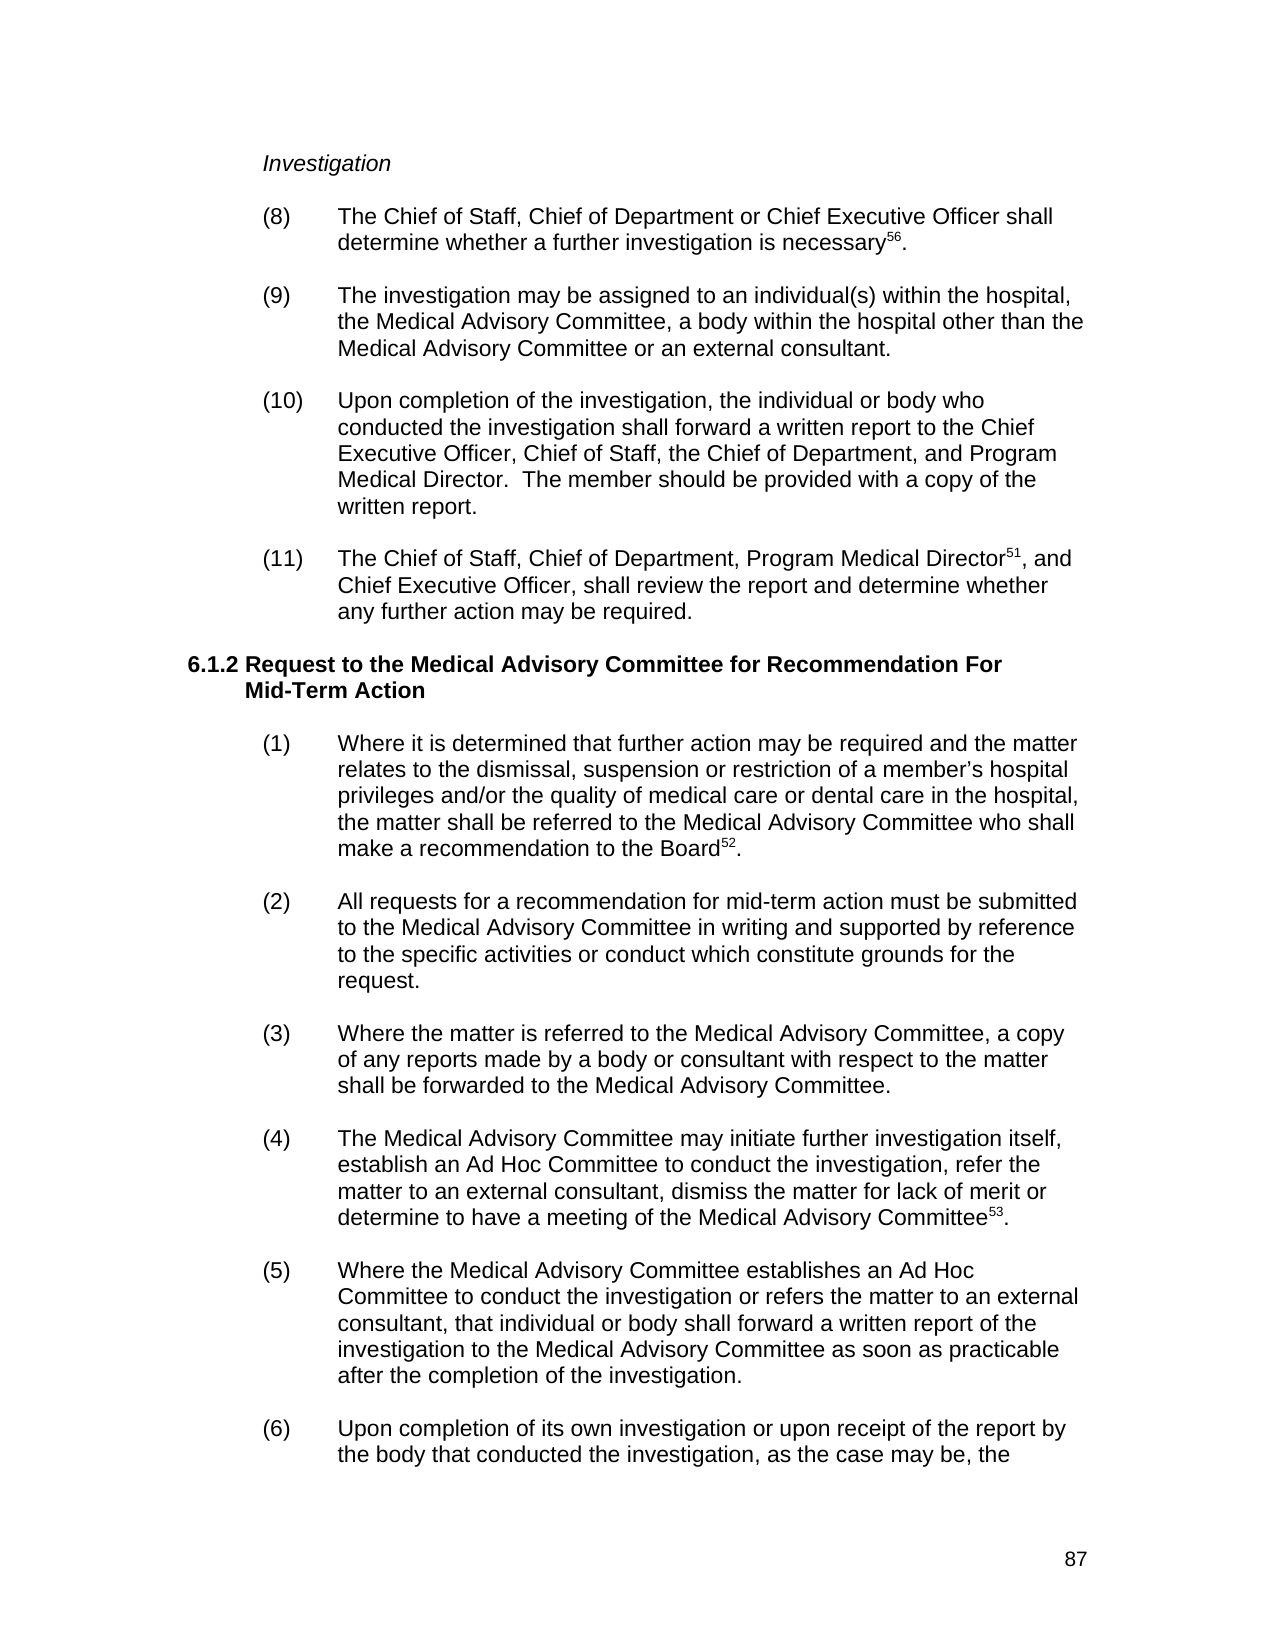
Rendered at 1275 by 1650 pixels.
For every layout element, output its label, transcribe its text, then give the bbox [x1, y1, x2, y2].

text (3) Where the matter is referred to the Medical Advisory Committee, a copy of any reports made by a body or consultant with respect to the matter shall be forwarded to the Medical Advisory Committee. [262, 1020, 1087, 1099]
text (8) The Chief of Staff, Chief of Department or Chief Executive Officer shall determine whether a further investigation is necessary56. [262, 203, 1087, 255]
text (4) The Medical Advisory Committee may initiate further investigation itself, establish an Ad Hoc Committee to conduct the investigation, refer the matter to an external consultant, dismiss the matter for lack of merit or determine to have a meeting of the Medical Advisory Committee53. [262, 1125, 1087, 1231]
text (1) Where it is determined that further action may be required and the matter relates to the dismissal, suspension or restriction of a member’s hospital privileges and/or the quality of medical care or dental care in the hospital, the matter shall be referred to the Medical Advisory Committee who shall make a recommendation to the Board52. [262, 730, 1087, 862]
text (11) The Chief of Staff, Chief of Department, Program Medical Director51, and Chief Executive Officer, shall review the report and determine whether any further action may be required. [262, 545, 1087, 624]
text Mid-Term Action [187, 677, 1087, 703]
text Investigation [187, 150, 1087, 176]
text (5) Where the Medical Advisory Committee establishes an Ad Hoc Committee to conduct the investigation or refers the matter to an external consultant, that individual or body shall forward a written report of the investigation to the Medical Advisory Committee as soon as practicable after the completion of the investigation. [262, 1257, 1087, 1389]
text (2) All requests for a recommendation for mid-term action must be submitted to the Medical Advisory Committee in writing and supported by reference to the specific activities or conduct which constitute grounds for the request. [262, 888, 1087, 993]
text (10) Upon completion of the investigation, the individual or body who conducted the investigation shall forward a written report to the Chief Executive Officer, Chief of Staff, the Chief of Department, and Program Medical Director. The member should be provided with a copy of the written report. [262, 387, 1087, 519]
text (9) The investigation may be assigned to an individual(s) within the hospital, the Medical Advisory Committee, a body within the hospital other than the Medical Advisory Committee or an external consultant. [262, 282, 1087, 361]
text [262, 1415, 1087, 1468]
text 6.1.2 Request to the Medical Advisory Committee for Recommendation For [187, 651, 1087, 677]
